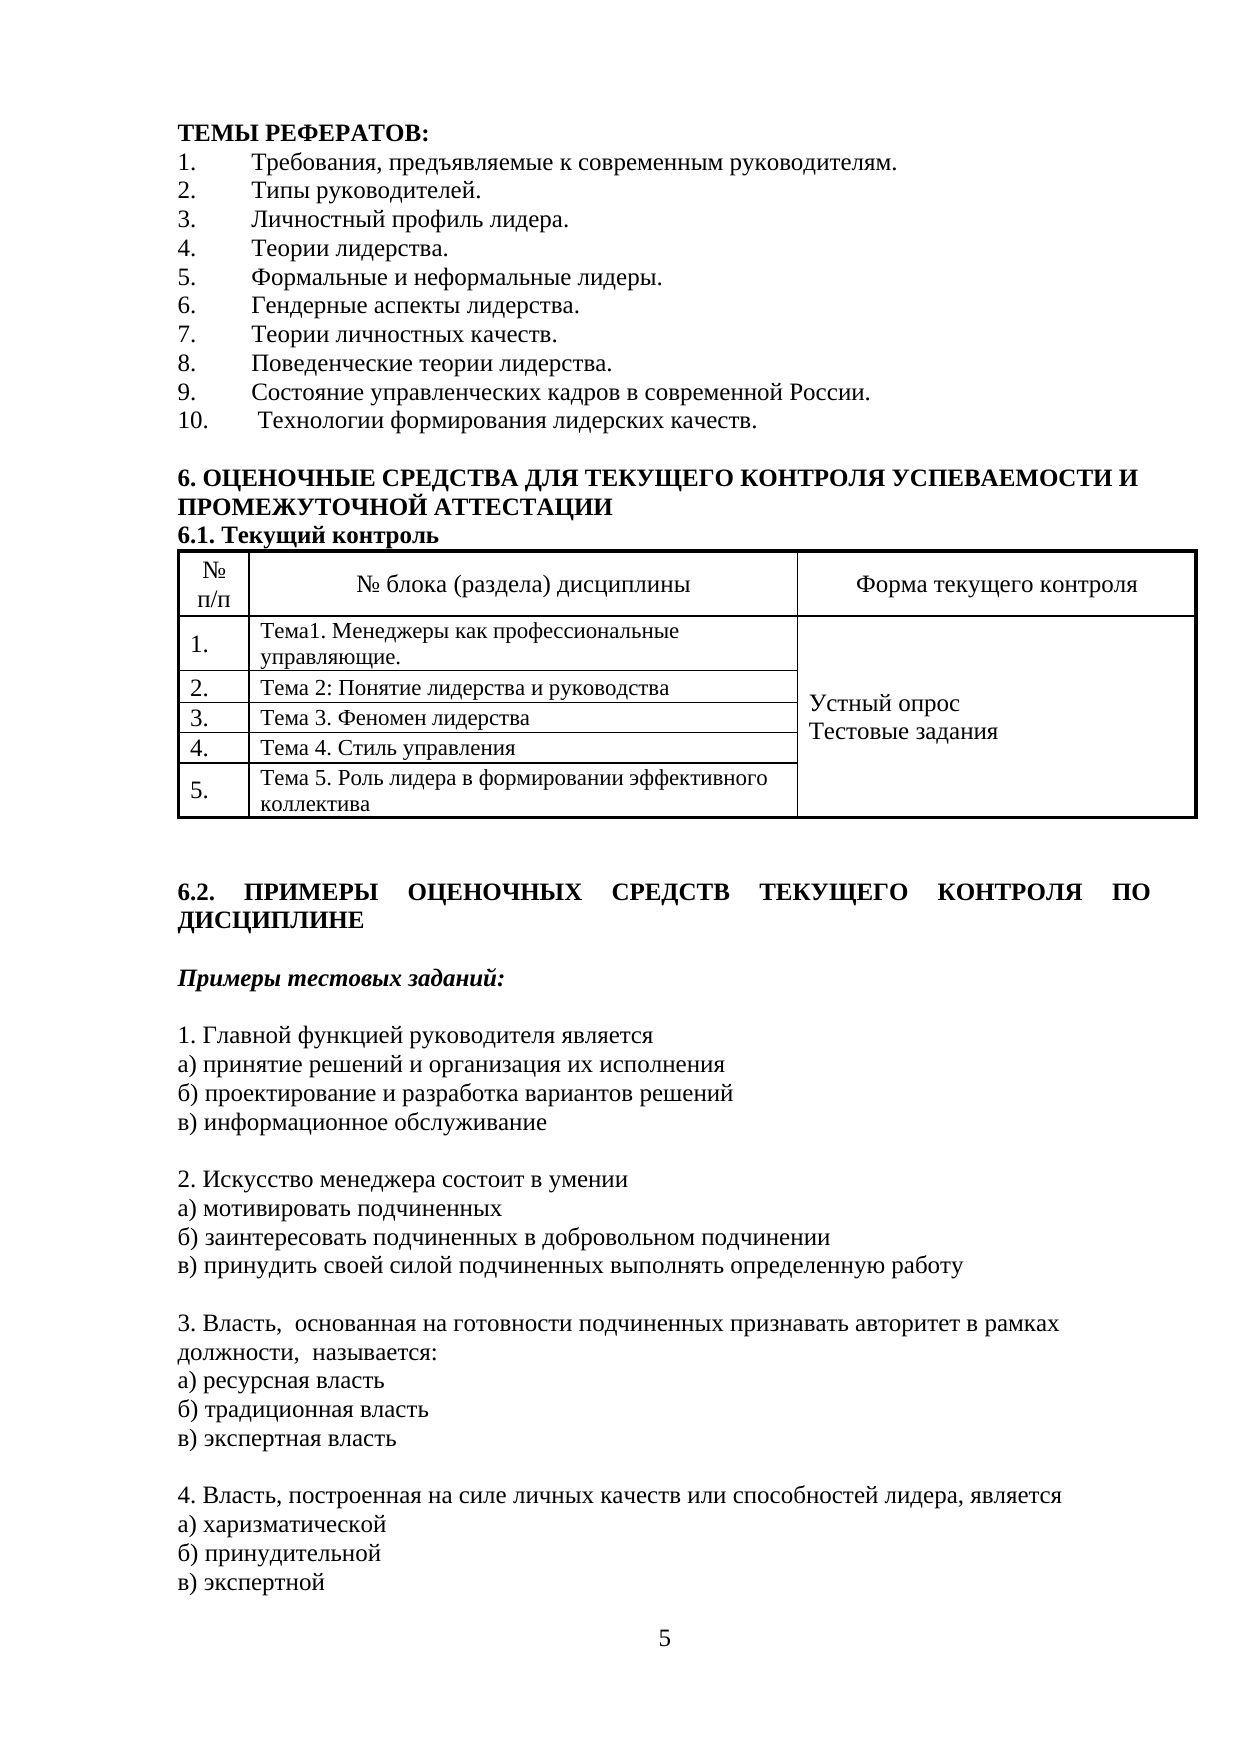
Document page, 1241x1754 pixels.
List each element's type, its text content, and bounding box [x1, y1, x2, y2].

text б) принудительной [177, 1538, 1152, 1567]
list Формальные и неформальные лидеры. [177, 262, 1152, 291]
text 2. Искусство менеджера состоит в умении [177, 1164, 1152, 1193]
list Требования, предъявляемые к современным руководителям. [177, 147, 1152, 176]
table_header Форма текущего контроля [798, 553, 1194, 615]
list Теории личностных качеств. [177, 319, 1152, 348]
table_cell Тема 4. Стиль управления [250, 733, 797, 762]
text в) экспертной [177, 1567, 1152, 1596]
text 4. Власть, построенная на силе личных качеств или способностей лидера, является [177, 1481, 1152, 1509]
text Примеры тестовых заданий: [177, 963, 1152, 992]
table_header № блока (раздела) дисциплины [250, 553, 797, 615]
text 1. Главной функцией руководителя является [177, 1021, 1152, 1049]
table_cell [180, 733, 248, 762]
table_cell [180, 671, 248, 701]
list Технологии формирования лидерских качеств. [177, 406, 1152, 434]
text а) харизматической [177, 1509, 1152, 1538]
table_cell Тема 2: Понятие лидерства и руководства [250, 671, 797, 701]
text 6. Оценочные средства для текущего контроля успеваемости и промежуточной аттестации [177, 463, 1152, 521]
text а) ресурсная власть [177, 1366, 1152, 1394]
table_cell Тема 3. Феномен лидерства [250, 703, 797, 732]
table_cell [180, 703, 248, 732]
text в) принудить своей силой подчиненных выполнять определенную работу [177, 1251, 1152, 1279]
text б) традиционная власть [177, 1394, 1152, 1423]
text 3. Власть, основанная на готовности подчиненных признавать авторитет в рамках должности, называется: [177, 1308, 1152, 1366]
text Темы РЕФЕРАТОВ: [177, 118, 1152, 147]
text а) мотивировать подчиненных [177, 1193, 1152, 1222]
list Личностный профиль лидера. [177, 204, 1152, 233]
text 6.2. Примеры оценочных средств текущего контроля по дисциплине [177, 877, 1152, 934]
list Типы руководителей. [177, 176, 1152, 204]
text 6.1. Текущий контроль [177, 521, 1152, 549]
text в) экспертная власть [177, 1423, 1152, 1452]
table_cell [180, 764, 248, 816]
list Теории лидерства. [177, 233, 1152, 262]
text а) принятие решений и организация их исполнения [177, 1049, 1152, 1078]
list Состояние управленческих кадров в современной России. [177, 377, 1152, 406]
text б) заинтересовать подчиненных в добровольном подчинении [177, 1222, 1152, 1251]
table_cell Тема 5. Роль лидера в формировании эффективного коллектива [250, 764, 797, 816]
table_cell [180, 617, 248, 669]
text в) информационное обслуживание [177, 1107, 1152, 1136]
table_cell Устный опрос Тестовые задания [798, 617, 1194, 816]
list Поведенческие теории лидерства. [177, 348, 1152, 377]
list Гендерные аспекты лидерства. [177, 291, 1152, 319]
text б) проектирование и разработка вариантов решений [177, 1078, 1152, 1107]
table_cell Тема1. Менеджеры как профессиональные управляющие. [250, 617, 797, 669]
table_header № п/п [180, 553, 248, 615]
